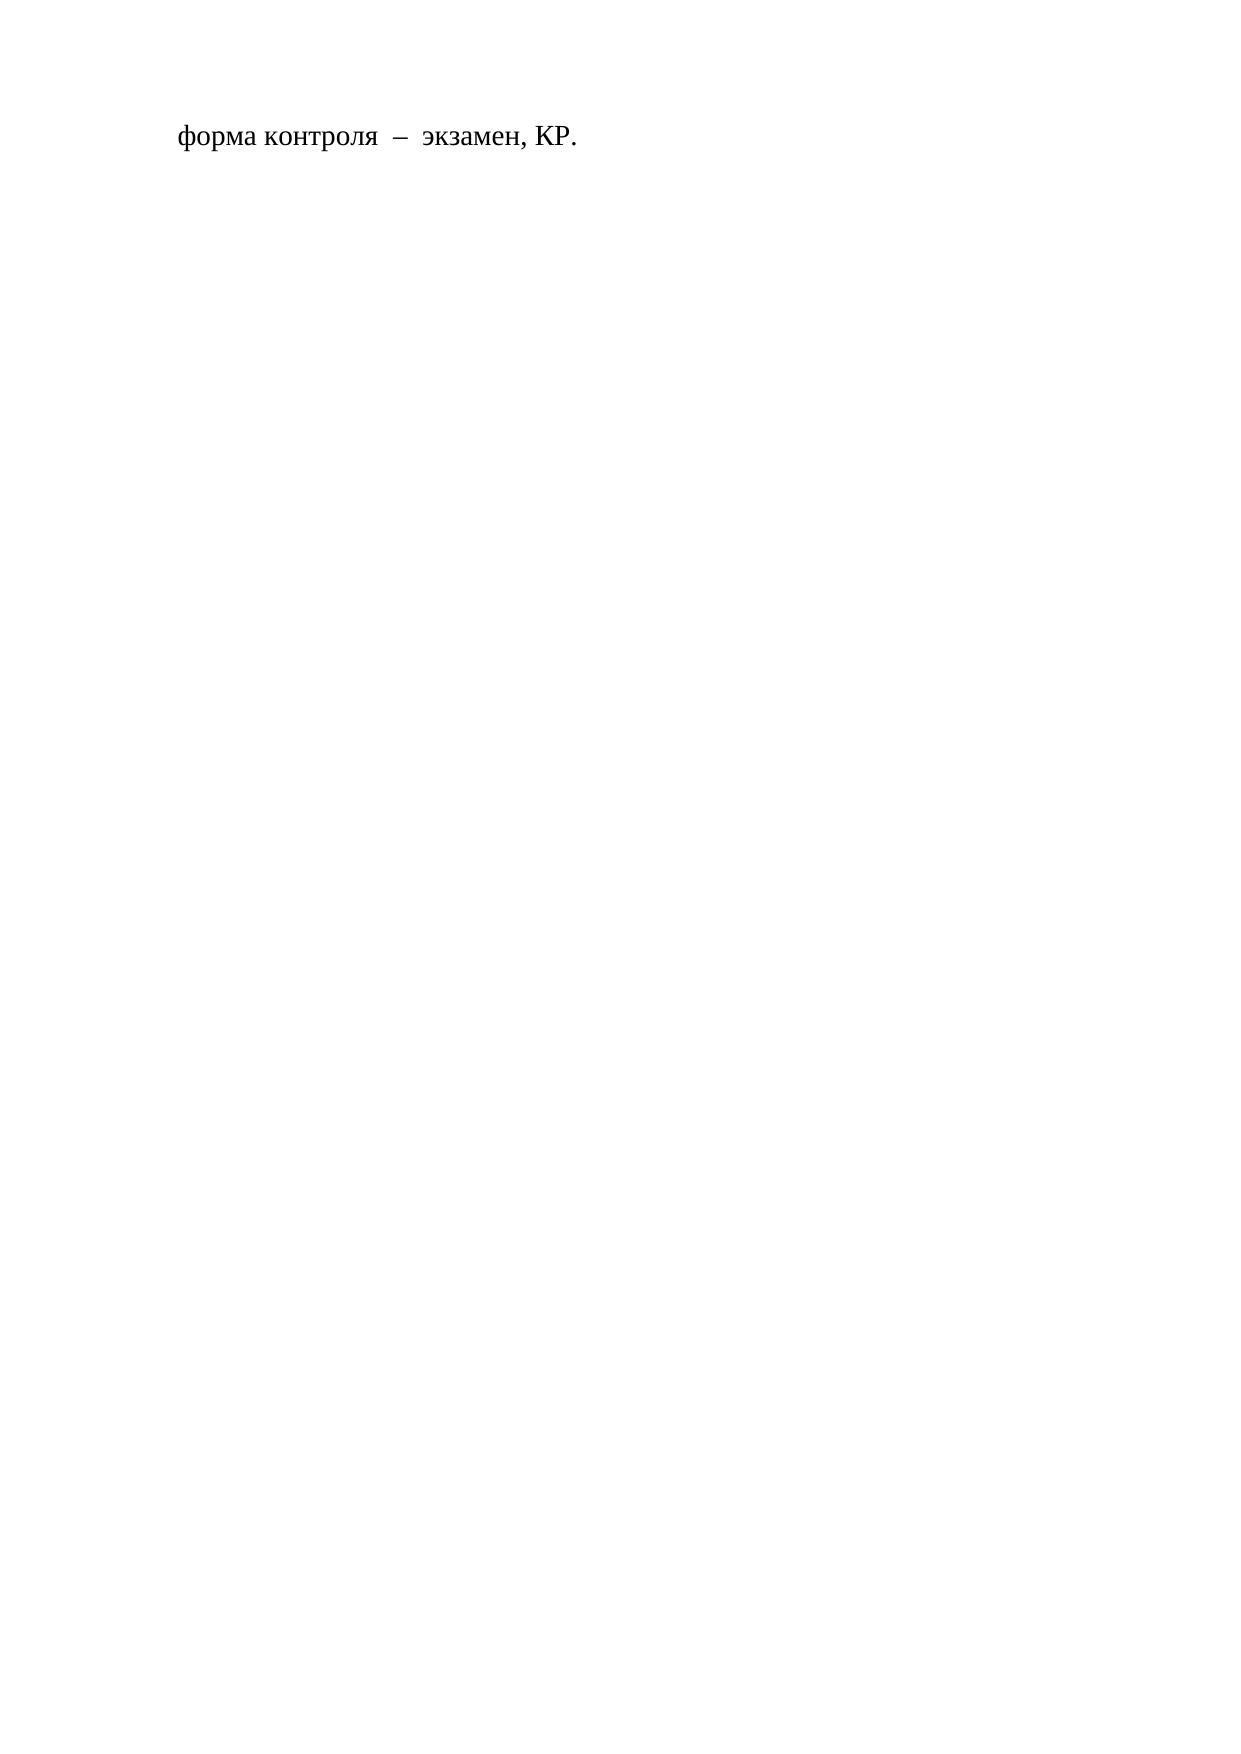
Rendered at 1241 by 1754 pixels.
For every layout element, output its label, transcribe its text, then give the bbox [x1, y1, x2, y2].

text форма контроля – экзамен, КР. [177, 118, 1152, 152]
